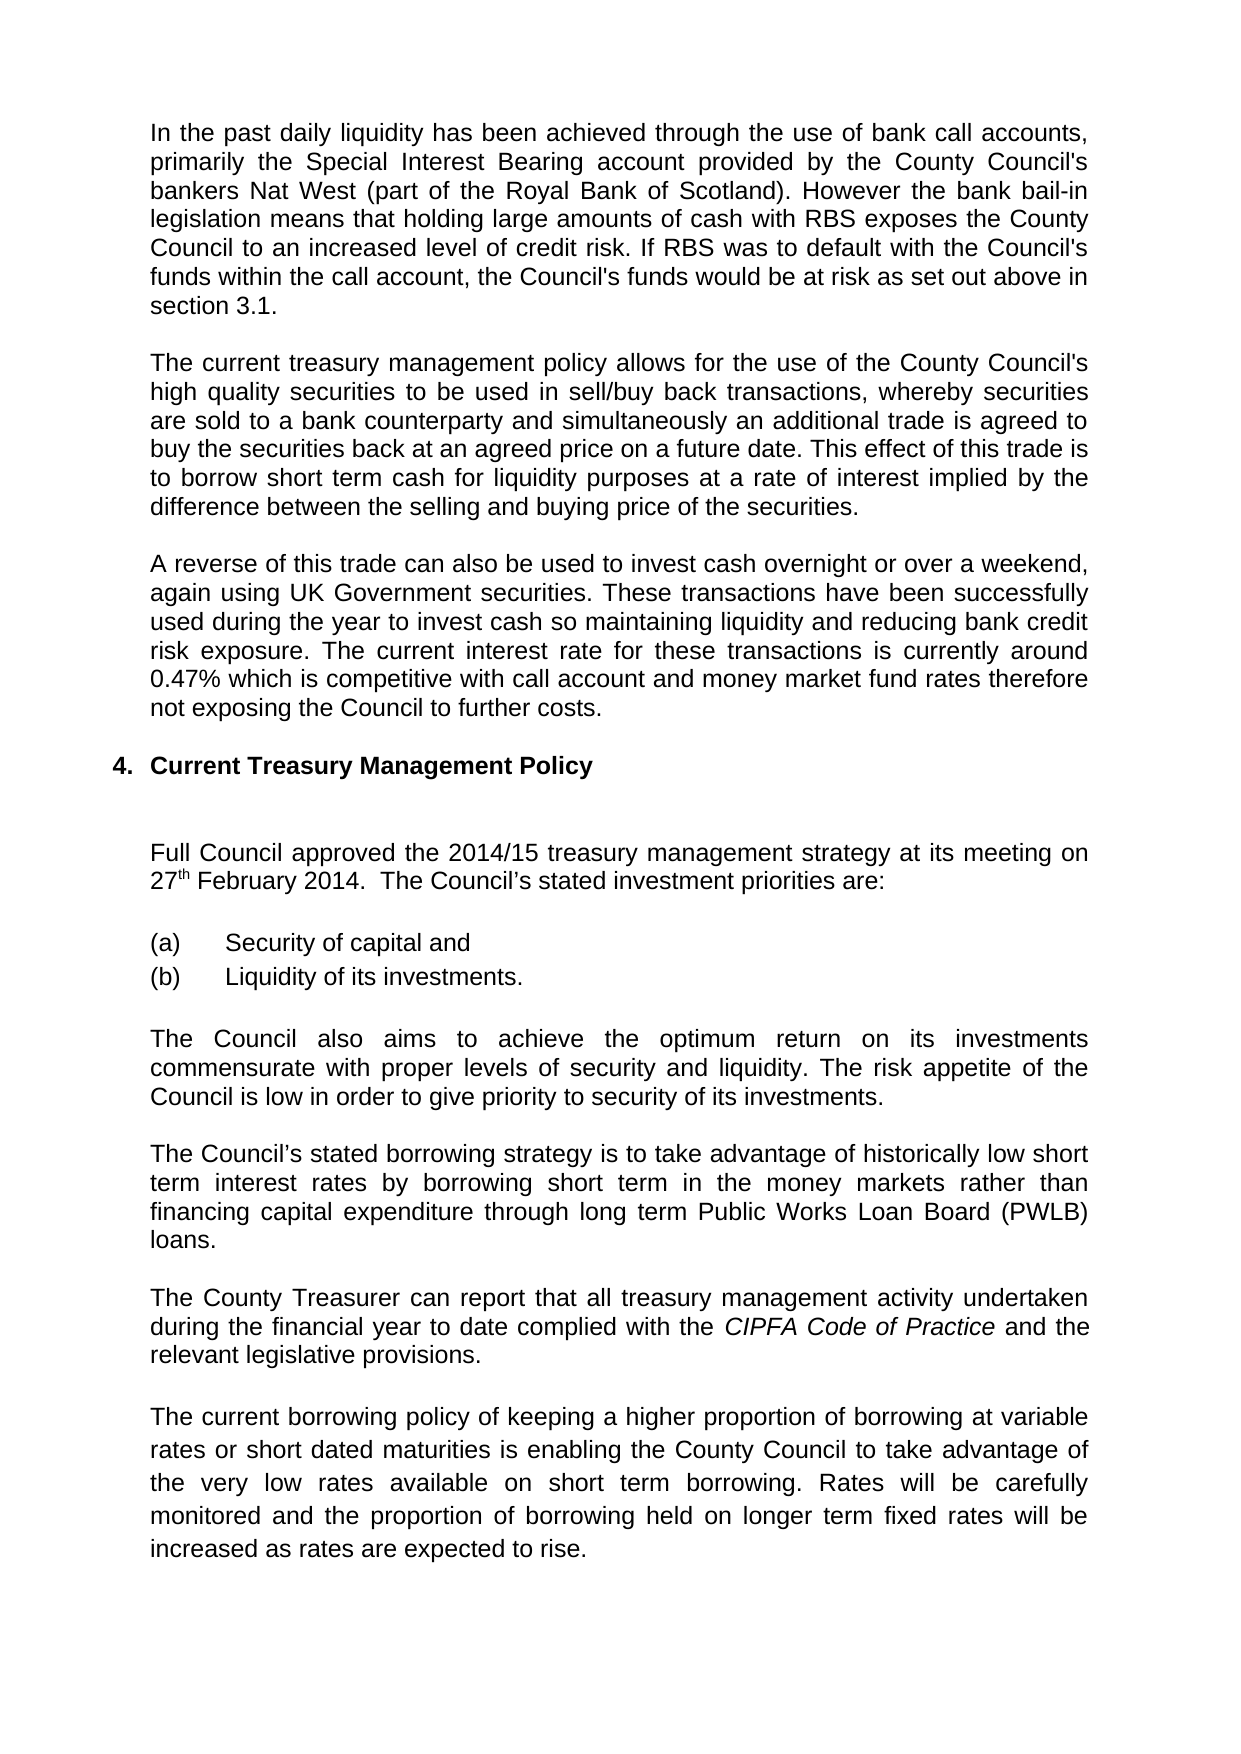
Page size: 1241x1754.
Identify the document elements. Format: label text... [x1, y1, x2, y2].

text The Council also aims to achieve the optimum return on its investments commensurate with proper levels of security and liquidity. The risk appetite of the Council is low in order to give priority to security of its investments. [150, 1024, 1090, 1110]
text (b) Liquidity of its investments. [150, 962, 1090, 991]
text A reverse of this trade can also be used to invest cash overnight or over a weekend, again using UK Government securities. These transactions have been successfully used during the year to invest cash so maintaining liquidity and reducing bank credit risk exposure. The current interest rate for these transactions is currently around 0.47% which is competitive with call account and money market fund rates therefore not exposing the Council to further costs. [150, 549, 1090, 722]
text In the past daily liquidity has been achieved through the use of bank call accounts, primarily the Special Interest Bearing account provided by the County Council's bankers Nat West (part of the Royal Bank of Scotland). However the bank bail-in legislation means that holding large amounts of cash with RBS exposes the County Council to an increased level of credit risk. If RBS was to default with the Council's funds within the call account, the Council's funds would be at risk as set out above in section 3.1. [150, 118, 1090, 319]
list The current borrowing policy of keeping a higher proportion of borrowing at variable rates or short dated maturities is enabling the County Council to take advantage of the very low rates available on short term borrowing. Rates will be carefully monitored and the proportion of borrowing held on longer term fixed rates will be increased as rates are expected to rise. [150, 1402, 1090, 1563]
list Current Treasury Management Policy [112, 751, 1090, 779]
text The current treasury management policy allows for the use of the County Council's high quality securities to be used in sell/buy back transactions, whereby securities are sold to a bank counterparty and simultaneously an additional trade is agreed to buy the securities back at an agreed price on a future date. This effect of this trade is to borrow short term cash for liquidity purposes at a rate of interest implied by the difference between the selling and buying price of the securities. [150, 348, 1090, 521]
text (a) Security of capital and [150, 928, 1090, 957]
text The County Treasurer can report that all treasury management activity undertaken during the financial year to date complied with the CIPFA Code of Practice and the relevant legislative provisions. [150, 1283, 1090, 1369]
text The Council’s stated borrowing strategy is to take advantage of historically low short term interest rates by borrowing short term in the money markets rather than financing capital expenditure through long term Public Works Loan Board (PWLB) loans. [150, 1139, 1090, 1254]
text Full Council approved the 2014/15 treasury management strategy at its meeting on 27th February 2014. The Council’s stated investment priorities are: [150, 837, 1090, 895]
